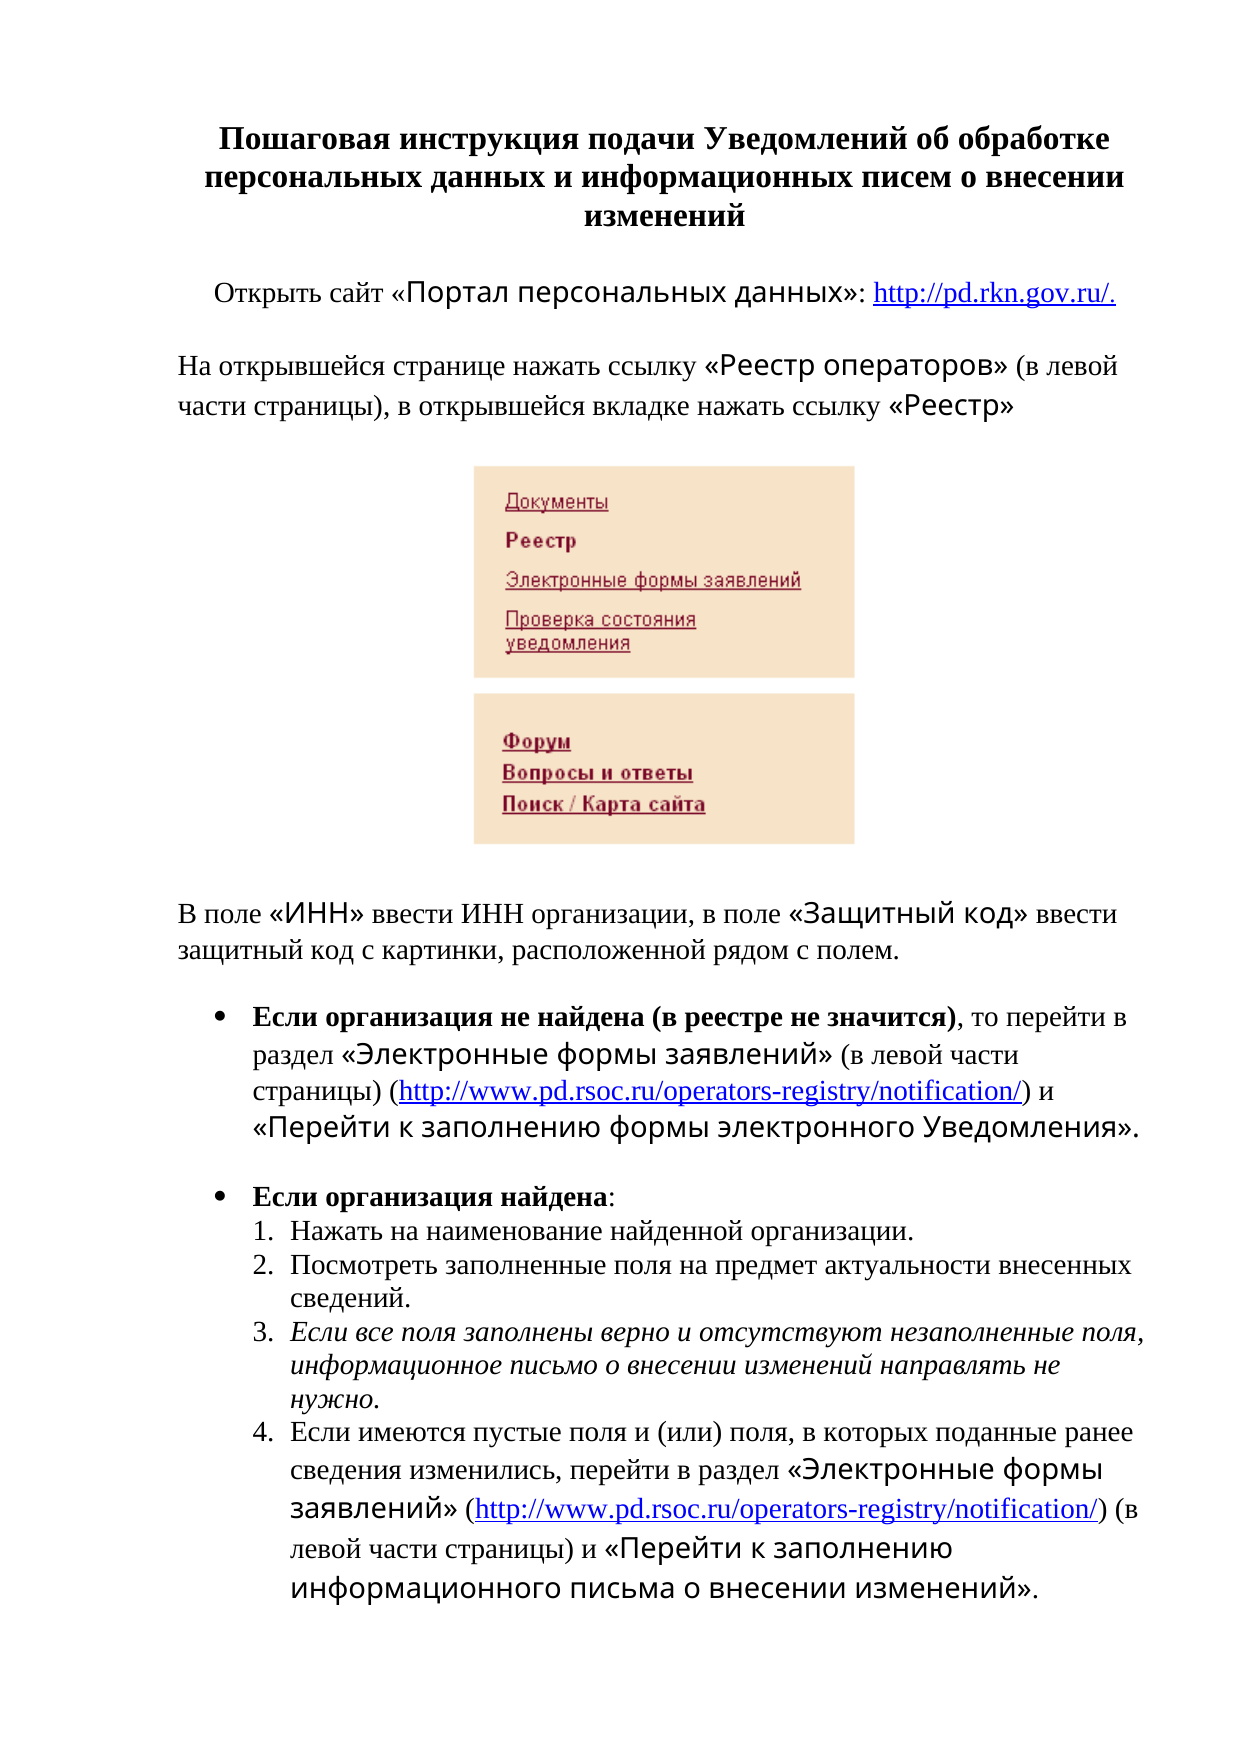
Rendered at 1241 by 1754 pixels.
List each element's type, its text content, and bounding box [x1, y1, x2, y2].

text Пошаговая инструкция подачи Уведомлений об обработке персональных данных и информационных писем о внесении изменений [177, 118, 1152, 233]
text В поле «ИНН» ввести ИНН организации, в поле «Защитный код» ввести защитный код с картинки, расположенной рядом с полем. [177, 893, 1152, 966]
list Посмотреть заполненные поля на предмет актуальности внесенных сведений. [252, 1247, 1152, 1314]
text Открыть сайт «Портал персональных данных»: http://pd.rkn.gov.ru/. [177, 271, 1152, 311]
text На открывшейся странице нажать ссылку «Реестр операторов» (в левой части страницы), в открывшейся вкладке нажать ссылку «Реестр» [177, 345, 1152, 424]
list Если все поля заполнены верно и отсутствуют незаполненные поля, информационное письмо о внесении изменений направлять не нужно. [252, 1314, 1152, 1414]
list Нажать на наименование найденной организации. [252, 1213, 1152, 1247]
list Если организация не найдена (в реестре не значится), то перейти в раздел «Электронные формы заявлений» (в левой части страницы) (http://www.pd.rsoc.ru/operators-registry/notification/) и «Перейти к заполнению формы электронного Уведомления». [215, 999, 1152, 1146]
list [252, 1414, 1152, 1607]
list Если организация найдена: [215, 1179, 1152, 1213]
picture [457, 457, 872, 860]
